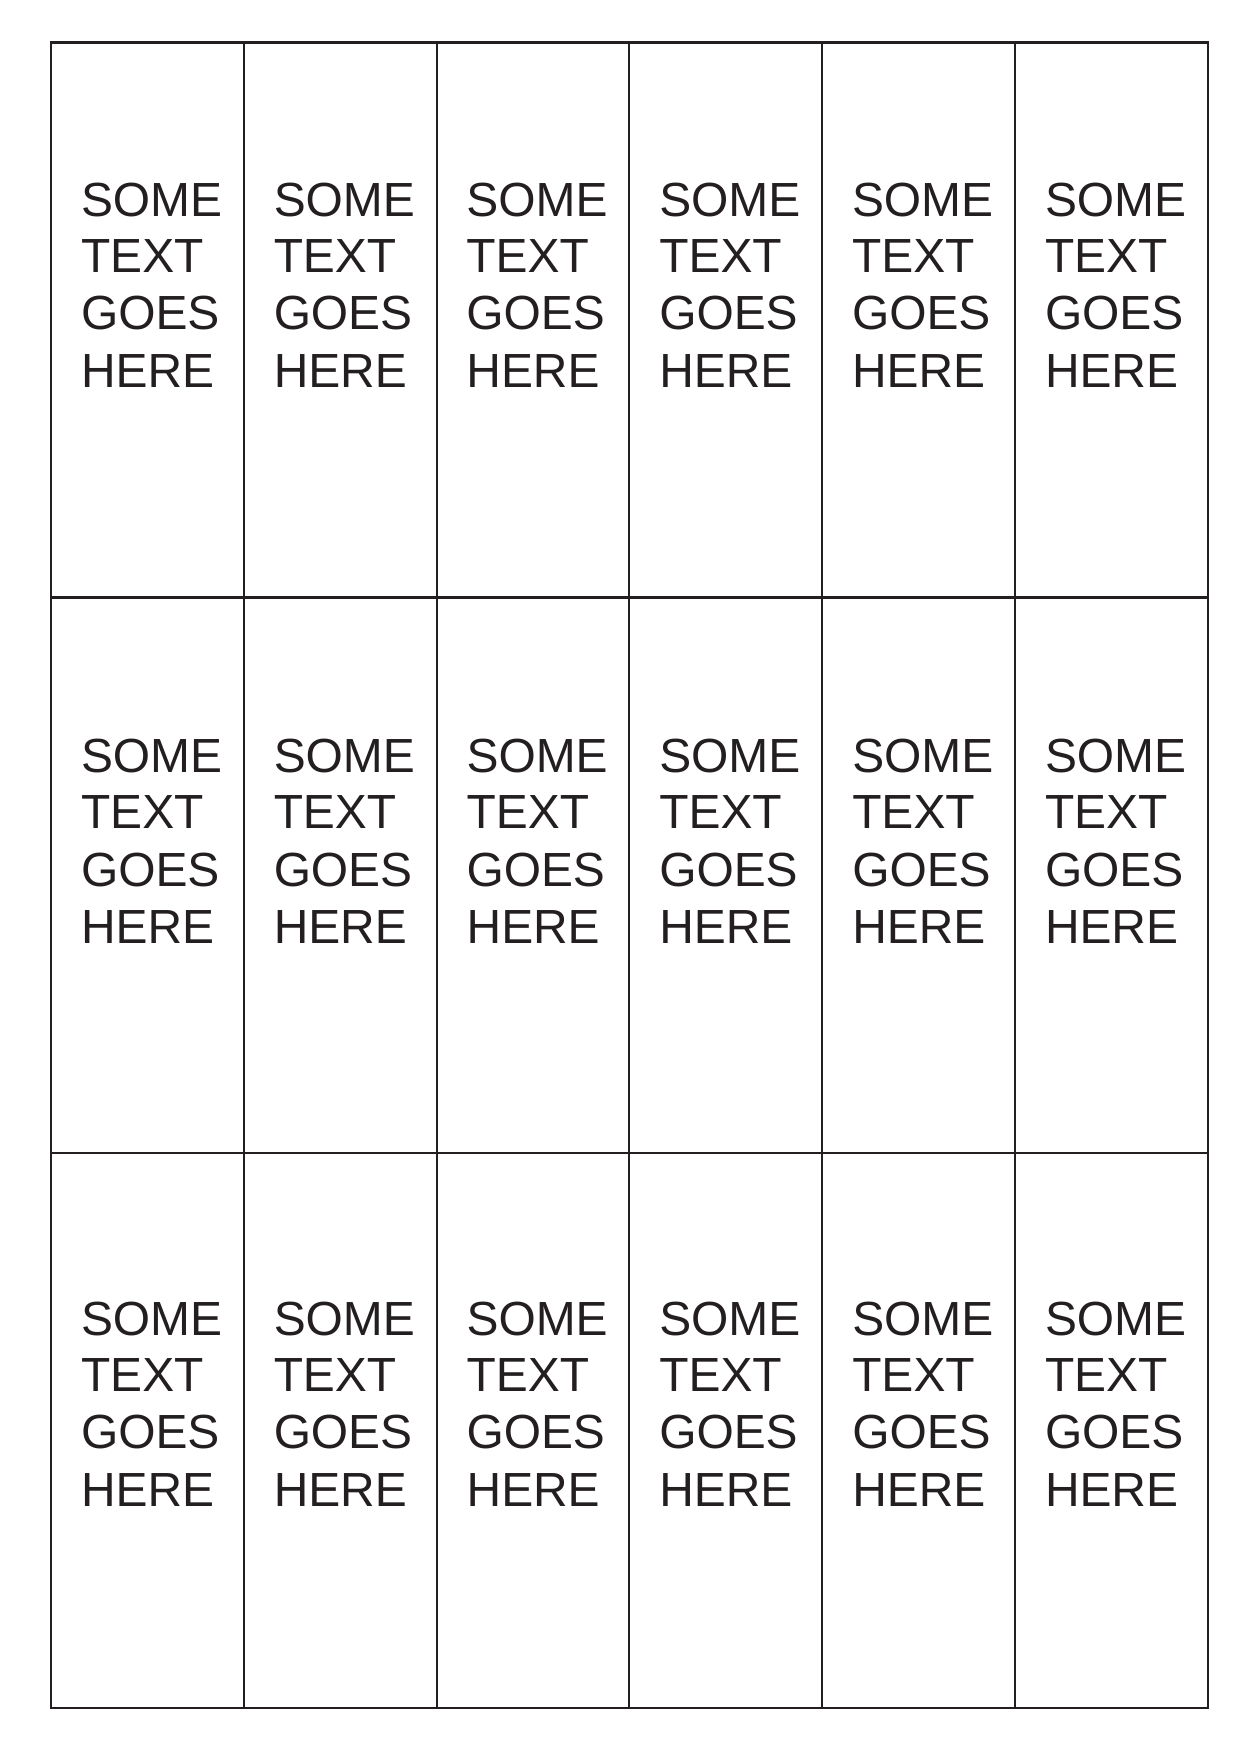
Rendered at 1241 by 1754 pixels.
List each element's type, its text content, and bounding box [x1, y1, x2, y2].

table_header SOME [52, 44, 243, 229]
table_cell GOES [245, 1406, 436, 1463]
table_cell TEXT [823, 786, 1014, 843]
table_cell GOES [438, 843, 628, 901]
table_cell SOME [630, 599, 821, 786]
table_cell TEXT [1016, 1348, 1207, 1406]
table_cell HERE [245, 344, 436, 596]
table_header SOME [1016, 44, 1207, 229]
table_cell SOME [823, 599, 1014, 786]
table_cell HERE [52, 901, 243, 1152]
table_cell HERE [438, 1463, 628, 1707]
table_cell HERE [245, 901, 436, 1152]
table_cell HERE [1016, 901, 1207, 1152]
table_cell SOME [245, 1154, 436, 1348]
table_cell TEXT [52, 229, 243, 287]
table_cell SOME [438, 599, 628, 786]
table_cell GOES [630, 287, 821, 344]
table_cell TEXT [1016, 786, 1207, 843]
table_cell GOES [245, 843, 436, 901]
table_cell TEXT [245, 229, 436, 287]
table_cell TEXT [52, 1348, 243, 1406]
table_cell GOES [438, 1406, 628, 1463]
table_cell GOES [630, 843, 821, 901]
table_cell HERE [1016, 344, 1207, 596]
table_cell HERE [52, 344, 243, 596]
table_cell HERE [52, 1463, 243, 1707]
table_header SOME [823, 44, 1014, 229]
table_cell HERE [438, 344, 628, 596]
table_cell SOME [438, 1154, 628, 1348]
table_cell GOES [52, 843, 243, 901]
table_cell SOME [823, 1154, 1014, 1348]
table_cell SOME [52, 599, 243, 786]
table_cell HERE [823, 344, 1014, 596]
table_cell TEXT [245, 1348, 436, 1406]
table_cell GOES [630, 1406, 821, 1463]
table_cell TEXT [438, 786, 628, 843]
table_cell HERE [630, 901, 821, 1152]
table_cell TEXT [823, 229, 1014, 287]
table_cell GOES [52, 287, 243, 344]
table_cell TEXT [630, 229, 821, 287]
table_cell HERE [245, 1463, 436, 1707]
table_cell GOES [245, 287, 436, 344]
table_cell HERE [438, 901, 628, 1152]
table_cell GOES [1016, 287, 1207, 344]
table_cell GOES [1016, 843, 1207, 901]
table_cell HERE [630, 344, 821, 596]
table_cell SOME [630, 1154, 821, 1348]
table_cell TEXT [438, 229, 628, 287]
table_header SOME [245, 44, 436, 229]
table_cell SOME [52, 1154, 243, 1348]
table_cell GOES [52, 1406, 243, 1463]
table_cell HERE [630, 1463, 821, 1707]
table_header SOME [438, 44, 628, 229]
table_cell GOES [823, 1406, 1014, 1463]
table_cell SOME [1016, 599, 1207, 786]
table_cell TEXT [438, 1348, 628, 1406]
table_cell GOES [823, 843, 1014, 901]
table_cell GOES [823, 287, 1014, 344]
table_cell HERE [823, 901, 1014, 1152]
table_header SOME [630, 44, 821, 229]
table_cell GOES [1016, 1406, 1207, 1463]
table_cell SOME [1016, 1154, 1207, 1348]
table_cell HERE [1016, 1463, 1207, 1707]
table_cell TEXT [630, 1348, 821, 1406]
table_cell SOME [245, 599, 436, 786]
table_cell TEXT [245, 786, 436, 843]
table_cell TEXT [52, 786, 243, 843]
table_cell GOES [438, 287, 628, 344]
table_cell TEXT [630, 786, 821, 843]
table_cell HERE [823, 1463, 1014, 1707]
table_cell TEXT [1016, 229, 1207, 287]
table_cell TEXT [823, 1348, 1014, 1406]
